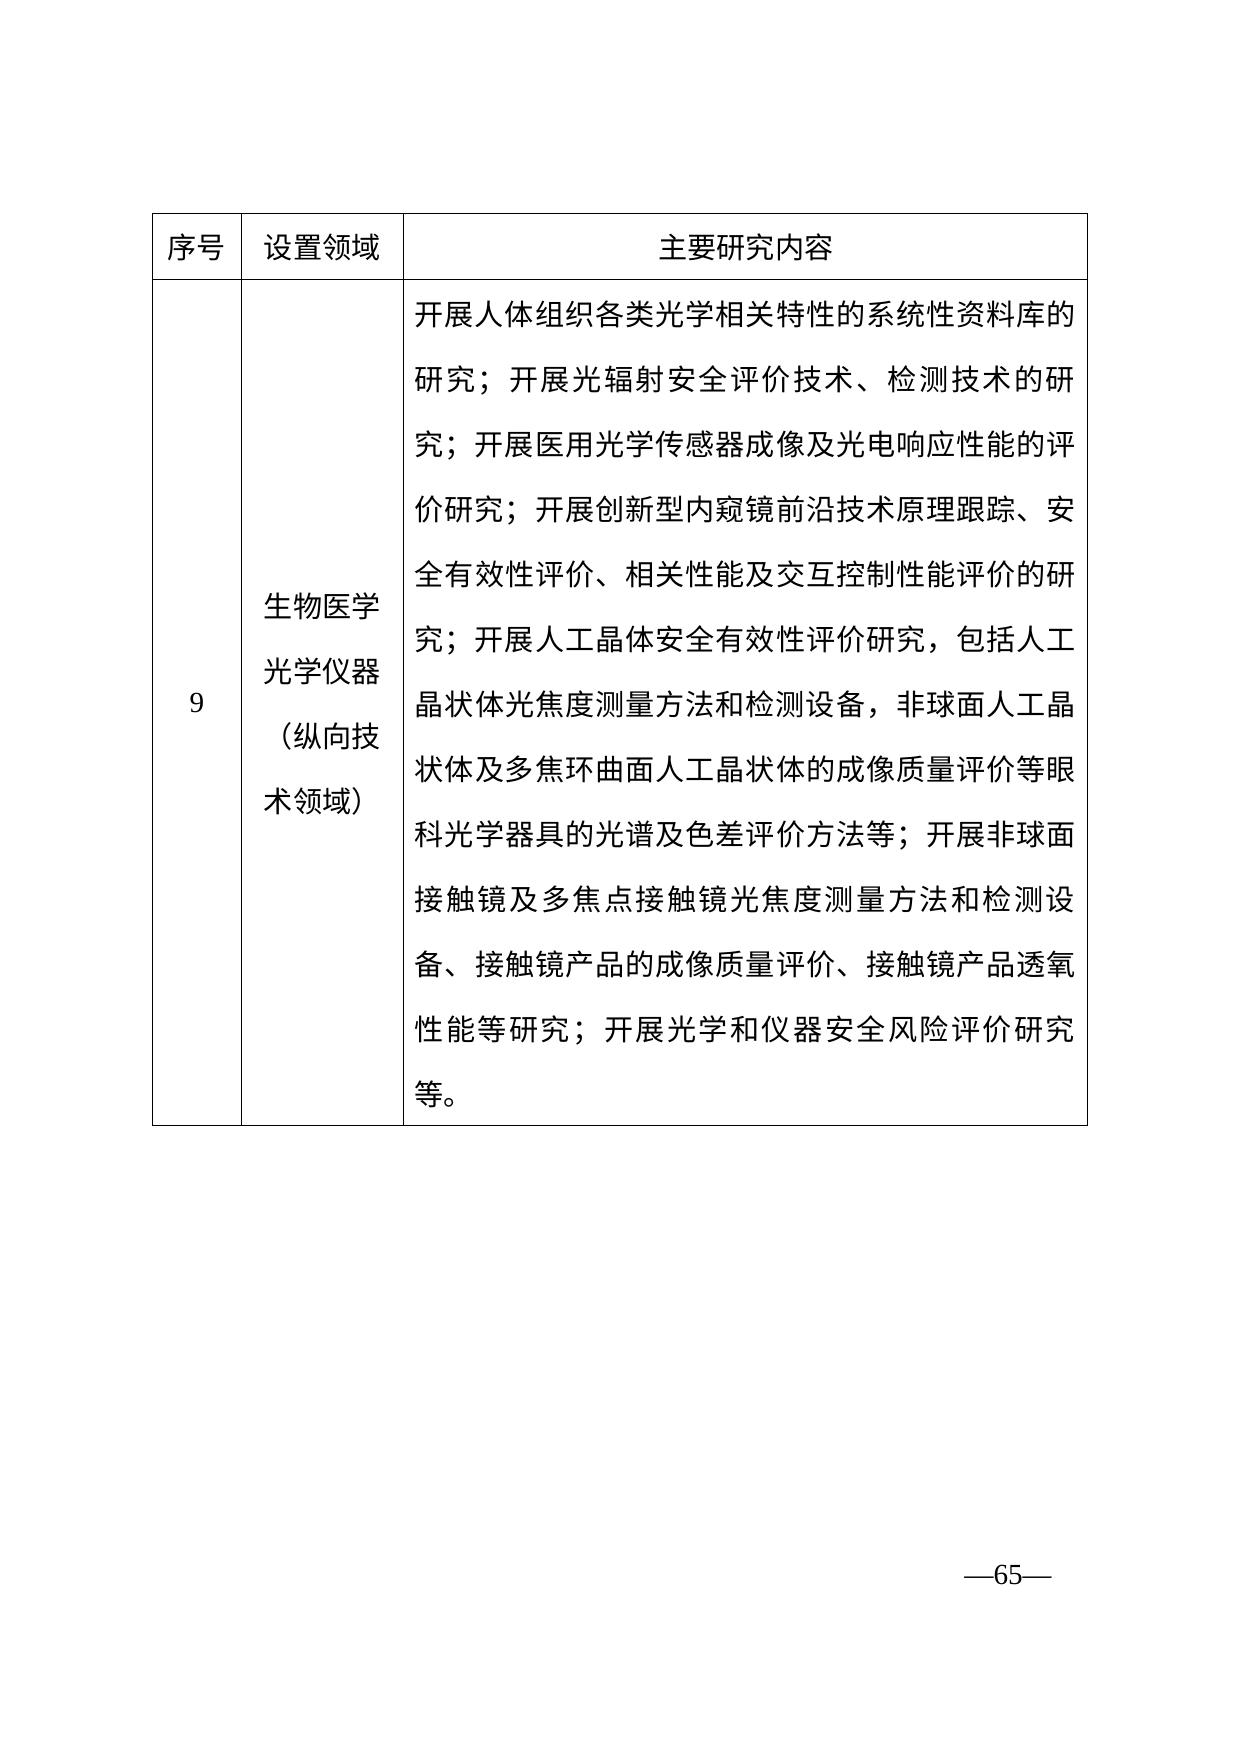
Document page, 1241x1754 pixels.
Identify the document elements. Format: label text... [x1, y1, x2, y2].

table_header 主要研究内容 [404, 214, 1087, 279]
table_cell 9 [153, 280, 241, 1125]
table_cell 生物医学光学仪器 （纵向技术领域） [242, 280, 403, 1125]
table_header 设置领域 [242, 214, 403, 279]
table_cell 开展人体组织各类光学相关特性的系统性资料库的研究；开展光辐射安全评价技术、检测技术的研究；开展医用光学传感器成像及光电响应性能的评价研究；开展创新型内窥镜前沿技术原理跟踪、安全有效性评价、相关性能及交互控制性能评价的研究；开展人工晶体安全有效性评价研究，包括人工晶状体光焦度测量方法和检测设备，非球面人工晶状体及多焦环曲面人工晶状体的成像质量评价等眼科光学器具的光谱及色差评价方法等；开展非球面接触镜及多焦点接触镜光焦度测量方法和检测设备、接触镜产品的成像质量评价、接触镜产品透氧性能等研究；开展光学和仪器安全风险评价研究等。 [404, 280, 1087, 1125]
table_header 序号 [153, 214, 241, 279]
